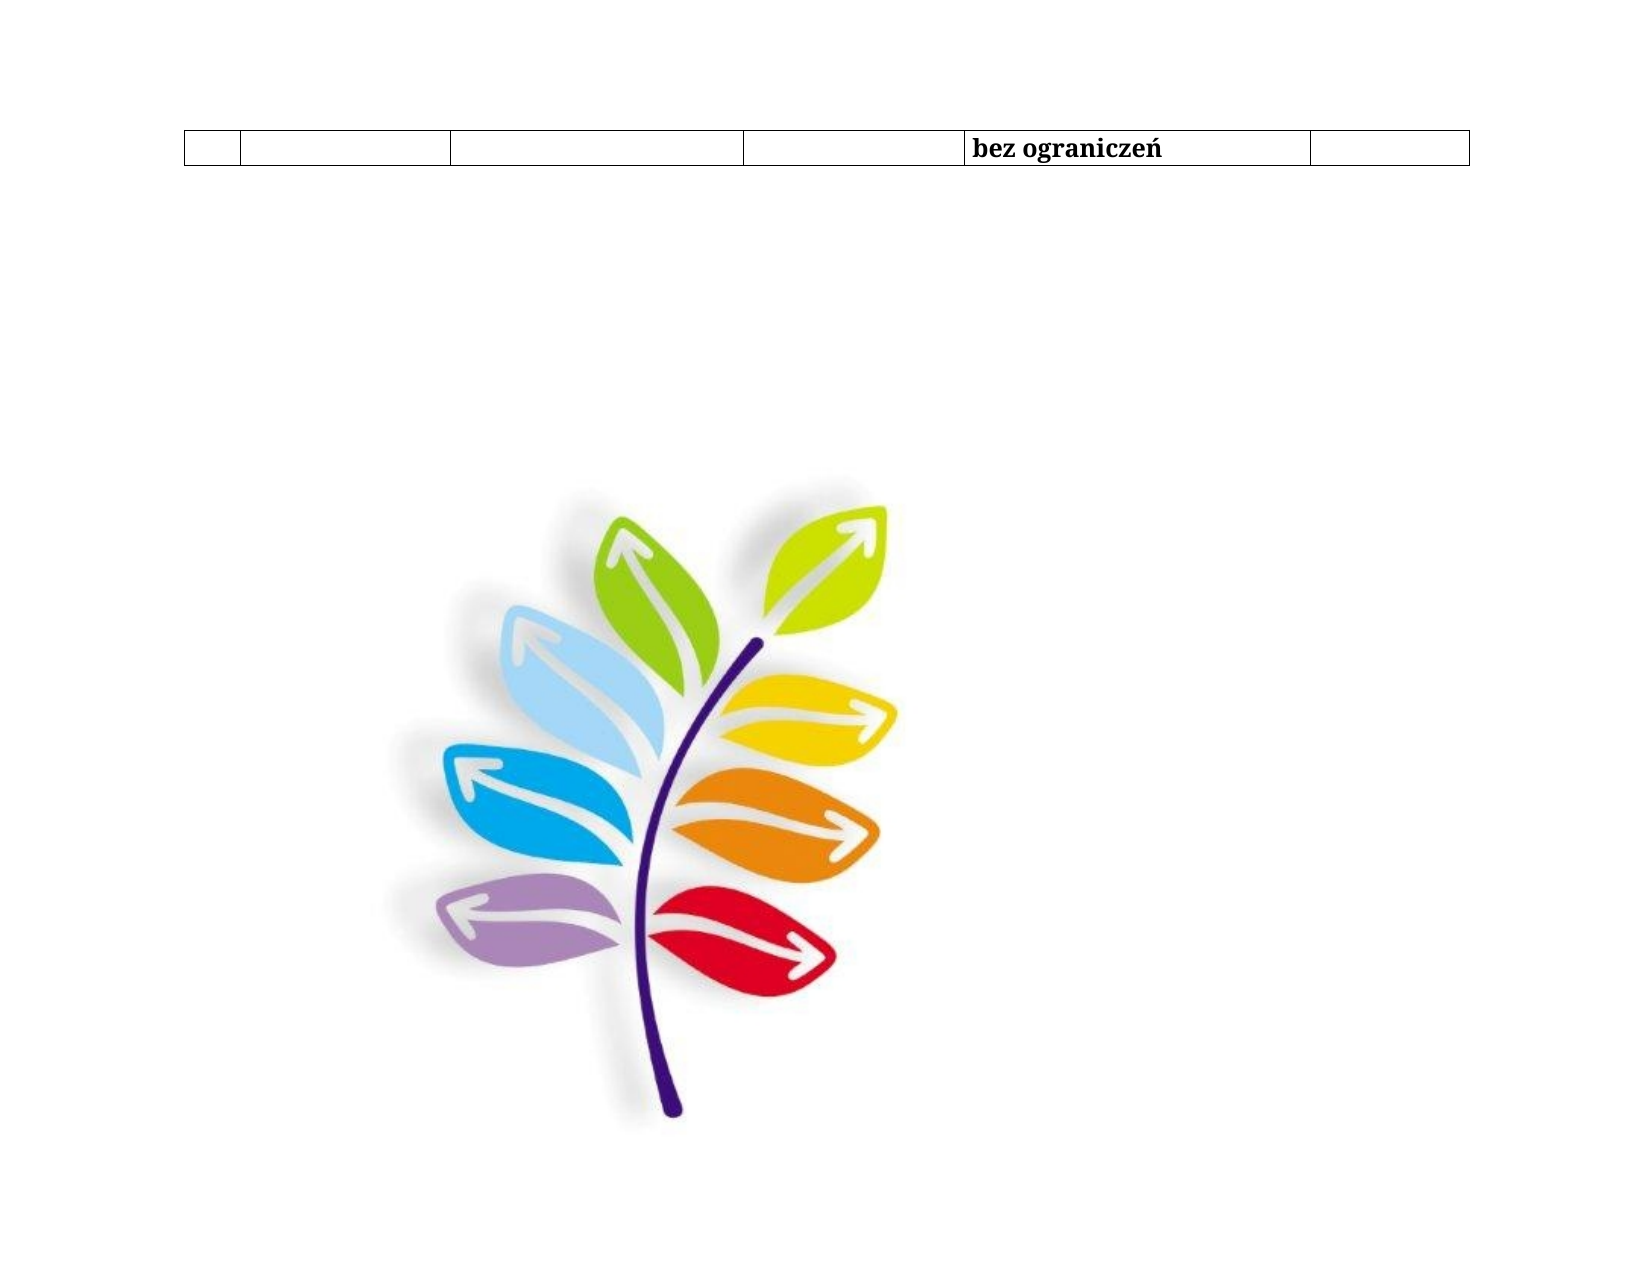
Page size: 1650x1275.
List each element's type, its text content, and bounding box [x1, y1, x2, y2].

table_cell kierowanie robotami budowlanymi w specjalności instalacyjnej w zakresie instalacji i urządzeń elektrycznych - bez ograniczeń [965, 131, 1310, 165]
table_cell [185, 131, 240, 165]
table_cell [451, 131, 743, 165]
picture [177, 383, 1157, 1202]
table_cell [744, 131, 964, 165]
table_cell [1311, 131, 1469, 165]
table_cell [241, 131, 450, 165]
